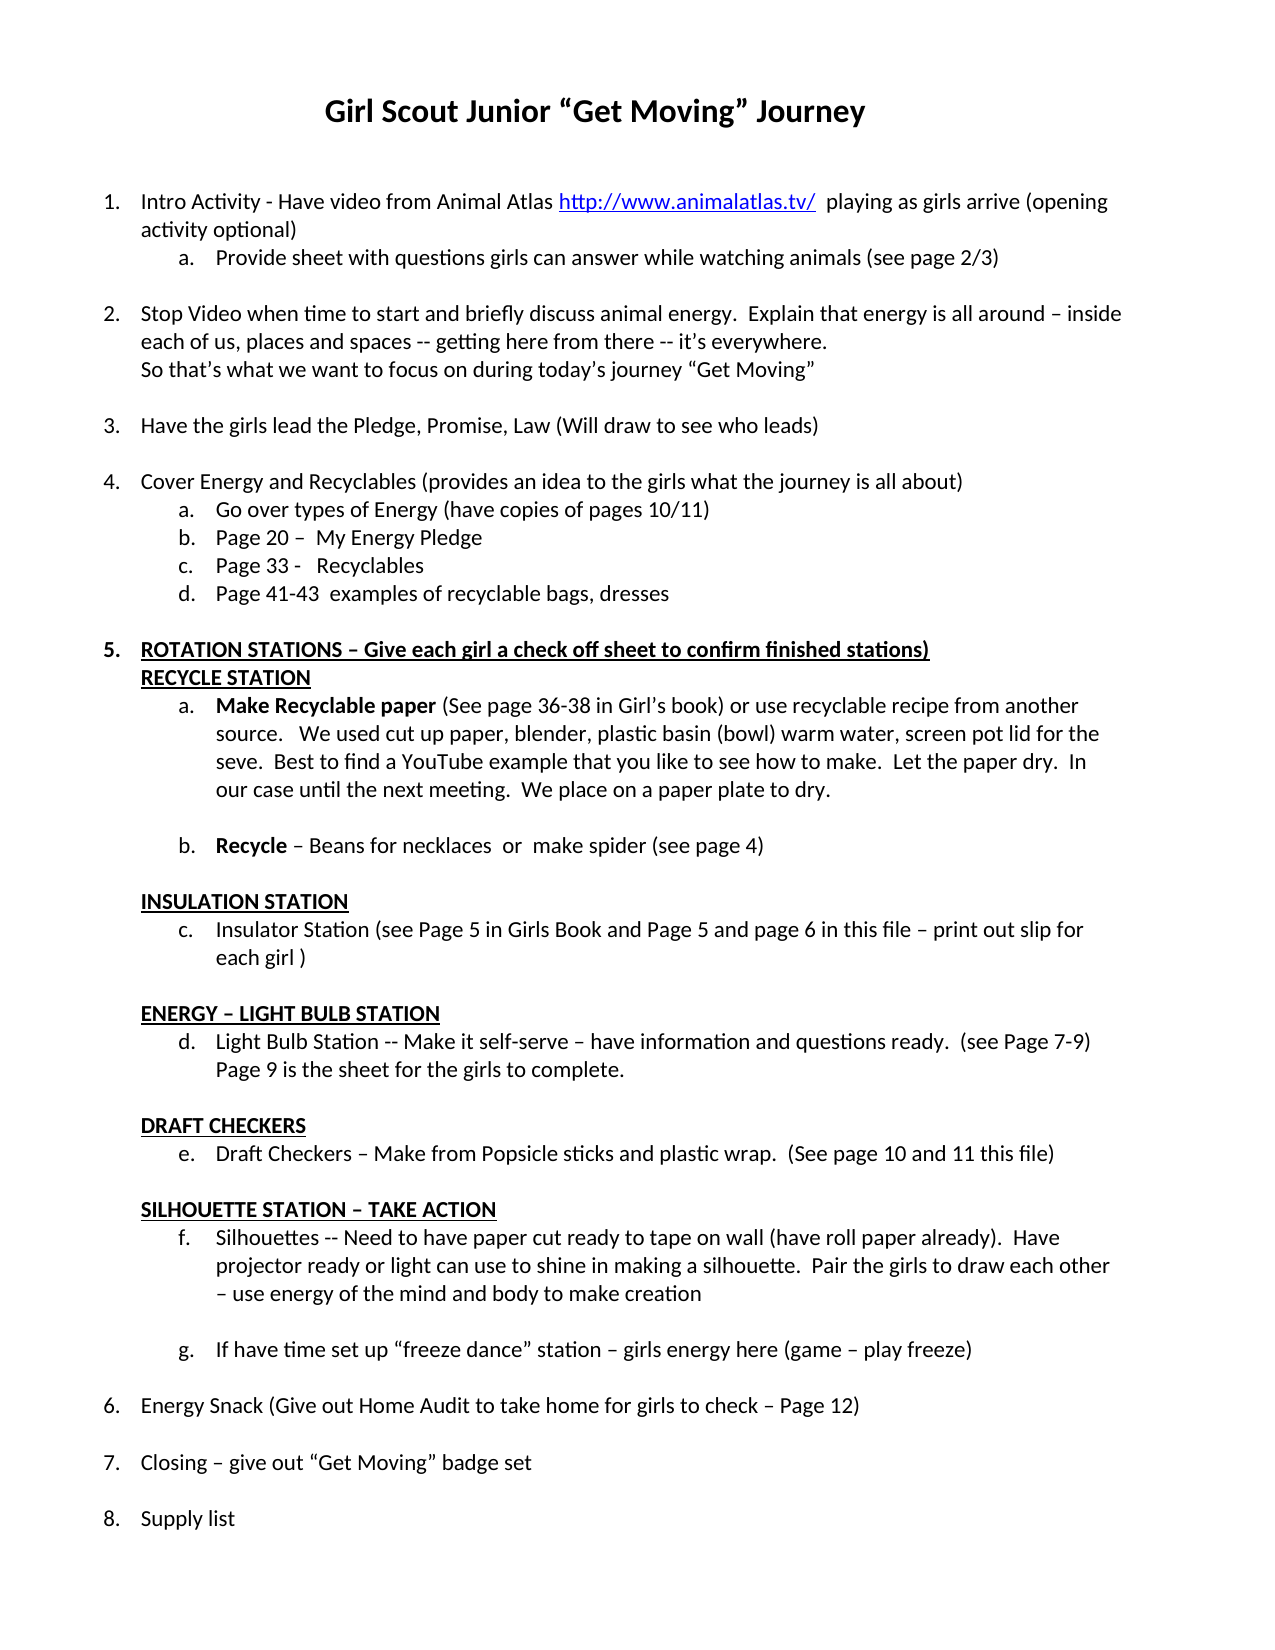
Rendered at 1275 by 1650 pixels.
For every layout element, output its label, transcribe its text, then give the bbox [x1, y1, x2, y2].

list Energy Snack (Give out Home Audit to take home for girls to check – Page 12) [103, 1392, 1125, 1448]
list Draft Checkers – Make from Popsicle sticks and plastic wrap. (See page 10 and 11 this file) [178, 1139, 1125, 1196]
list Recycle – Beans for necklaces or make spider (see page 4) [178, 831, 1125, 887]
list Supply list [103, 1504, 1125, 1532]
list INSULATION STATION [141, 887, 1125, 915]
list ROTATION STATIONS – Give each girl a check off sheet to confirm finished stations) [103, 635, 1125, 663]
list Intro Activity - Have video from Animal Atlas http://www.animalatlas.tv/ playing as girls arrive (opening activity optional) [103, 187, 1125, 243]
list Page 41-43 examples of recyclable bags, dresses [178, 579, 1125, 635]
list Make Recyclable paper (See page 36-38 in Girl’s book) or use recyclable recipe from another source. We used cut up paper, blender, plastic basin (bowl) warm water, screen pot lid for the seve. Best to find a YouTube example that you like to see how to make. Let the paper dry. In our case until the next meeting. We place on a paper plate to dry. [178, 691, 1125, 831]
list ENERGY – LIGHT BULB STATION [141, 971, 1125, 1027]
text DRAFT CHECKERS [141, 1111, 1125, 1139]
list Stop Video when time to start and briefly discuss animal energy. Explain that energy is all around – inside each of us, places and spaces -- getting here from there -- it’s everywhere. So that’s what we want to focus on during today’s journey “Get Moving” [103, 299, 1125, 411]
list Provide sheet with questions girls can answer while watching animals (see page 2/3) [178, 243, 1125, 299]
list Insulator Station (see Page 5 in Girls Book and Page 5 and page 6 in this file – print out slip for each girl ) [178, 915, 1125, 971]
list Silhouettes -- Need to have paper cut ready to tape on wall (have roll paper already). Have projector ready or light can use to shine in making a silhouette. Pair the girls to draw each other – use energy of the mind and body to make creation [178, 1223, 1125, 1336]
list Cover Energy and Recyclables (provides an idea to the girls what the journey is all about) [103, 467, 1125, 495]
list Go over types of Energy (have copies of pages 10/11) [178, 495, 1125, 523]
list Closing – give out “Get Moving” badge set [103, 1448, 1125, 1504]
list Light Bulb Station -- Make it self-serve – have information and questions ready. (see Page 7-9) Page 9 is the sheet for the girls to complete. [178, 1027, 1125, 1111]
list Page 20 – My Energy Pledge [178, 523, 1125, 551]
list Page 33 - Recyclables [178, 551, 1125, 579]
text RECYCLE STATION [141, 663, 1125, 691]
list If have time set up “freeze dance” station – girls energy here (game – play freeze) [178, 1336, 1125, 1392]
list Have the girls lead the Pledge, Promise, Law (Will draw to see who leads) [103, 411, 1125, 467]
text Girl Scout Junior “Get Moving” Journey [66, 90, 1125, 131]
text SILHOUETTE STATION – TAKE ACTION [66, 1196, 1125, 1223]
